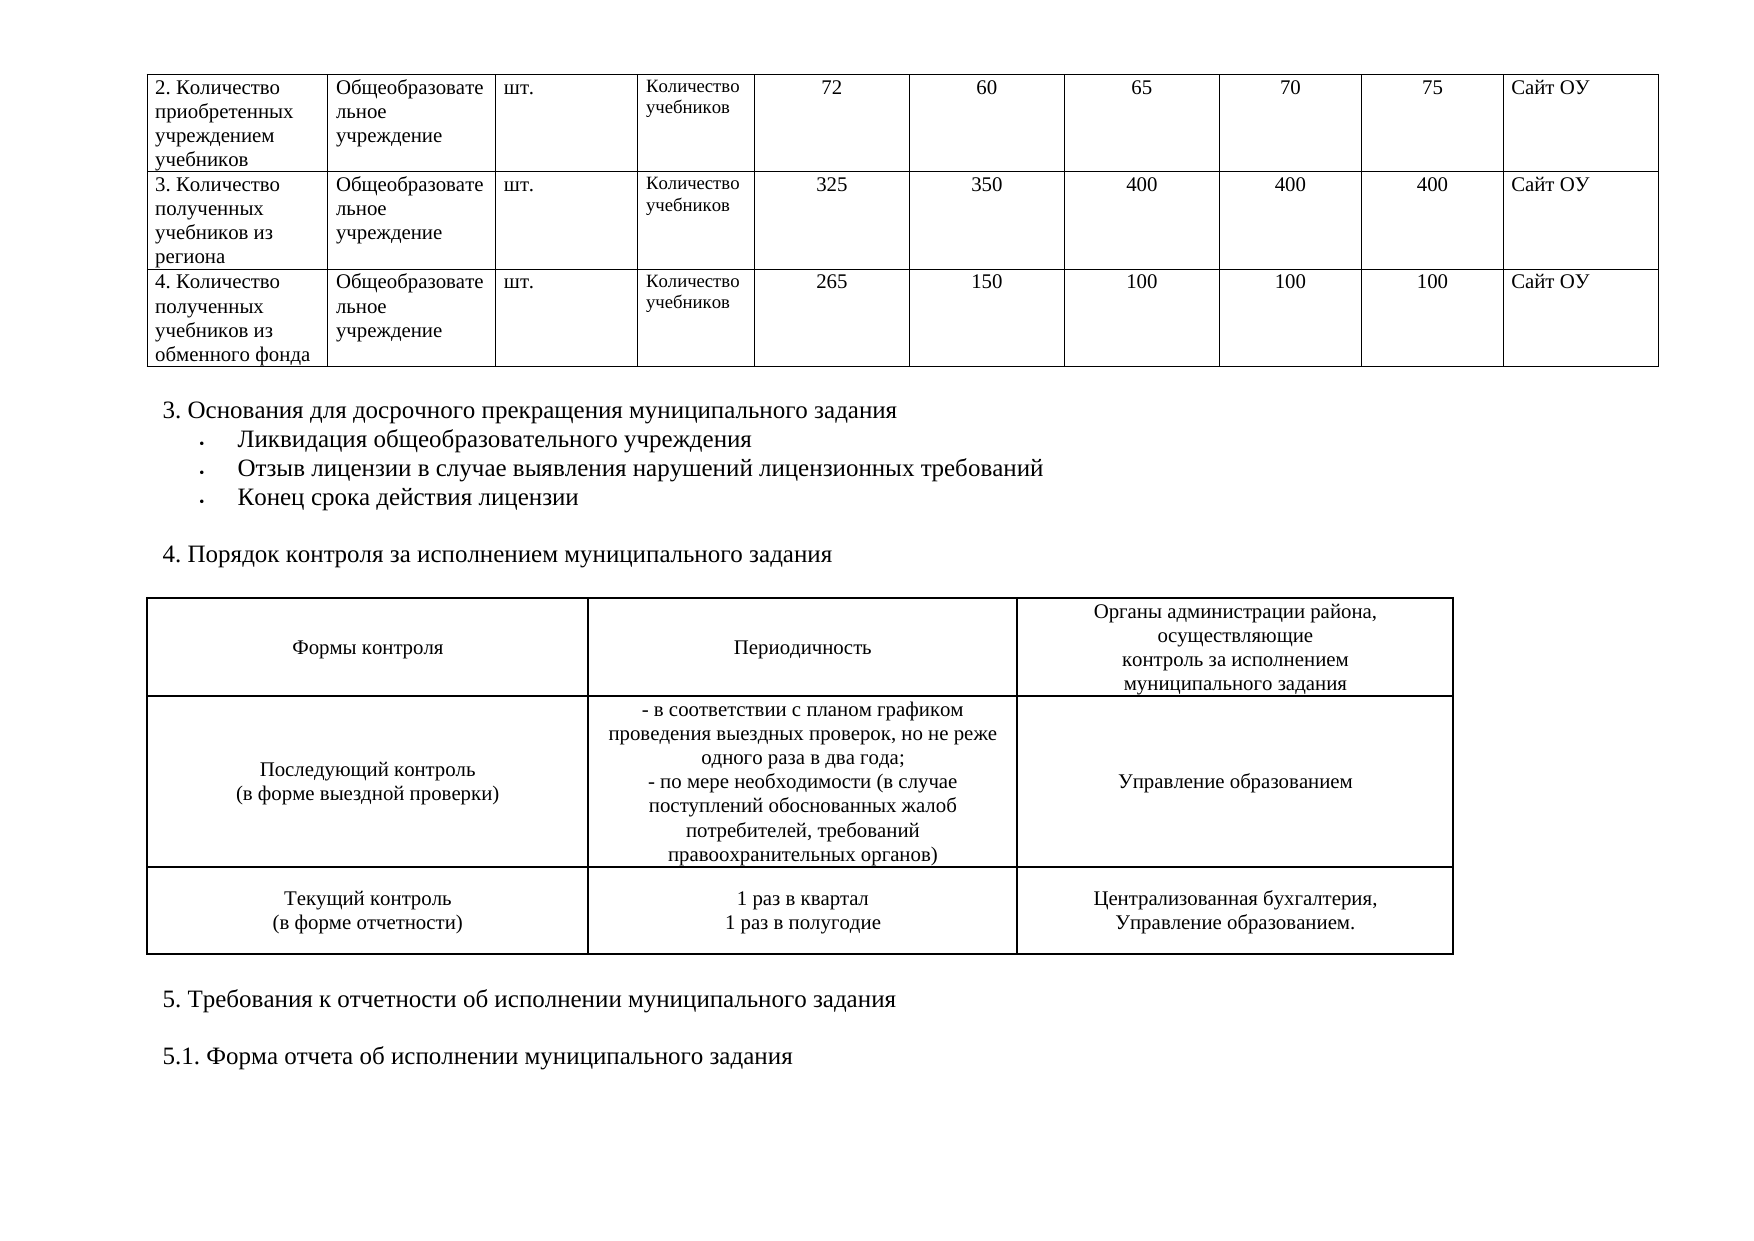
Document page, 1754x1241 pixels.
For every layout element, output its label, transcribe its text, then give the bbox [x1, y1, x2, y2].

table_cell 2. Количество приобретенных учреждением учебников [148, 75, 327, 171]
list Отзыв лицензии в случае выявления нарушений лицензионных требований [200, 453, 1623, 482]
table_cell 4. Количество полученных учебников из обменного фонда [148, 270, 327, 366]
table_cell 265 [755, 270, 909, 366]
table_cell Сайт ОУ [1504, 172, 1658, 268]
text 3. Основания для досрочного прекращения муниципального задания [162, 396, 1623, 424]
table_header Формы контроля [148, 599, 587, 695]
table_cell 400 [1065, 172, 1219, 268]
table_cell 400 [1362, 172, 1503, 268]
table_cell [328, 75, 495, 171]
table_cell шт. [496, 75, 637, 171]
text 5.1. Форма отчета об исполнении муниципального задания [162, 1041, 1623, 1070]
table_cell Общеобразовательное учреждение [328, 270, 495, 366]
table_cell 65 [1065, 75, 1219, 171]
table_cell 3. Количество полученных учебников из региона [148, 172, 327, 268]
table_cell шт. [496, 270, 637, 366]
table_cell Сайт ОУ [1504, 270, 1658, 366]
table_cell Общеобразовательное учреждение [328, 172, 495, 268]
table_cell шт. [496, 172, 637, 268]
table_header Периодичность [589, 599, 1016, 695]
table_cell - в соответствии с планом графиком проведения выездных проверок, но не реже одного раза в два года; - по мере необходимости (в случае поступлений обоснованных жалоб потребителей, требований правоохранительных органов) [589, 697, 1016, 866]
text 4. Порядок контроля за исполнением муниципального задания [162, 539, 1623, 568]
table_header Органы администрации района, осуществляющие контроль за исполнением муниципального задания [1018, 599, 1452, 695]
table_cell Сайт ОУ [1504, 75, 1658, 171]
table_cell Количество учебников [638, 172, 754, 268]
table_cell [638, 75, 754, 171]
table_cell 1 раз в квартал 1 раз в полугодие [589, 868, 1016, 953]
table_cell Централизованная бухгалтерия, Управление образованием. [1018, 868, 1452, 953]
table_cell 150 [910, 270, 1064, 366]
list Ликвидация общеобразовательного учреждения [200, 424, 1623, 453]
table_cell Последующий контроль (в форме выездной проверки) [148, 697, 587, 866]
table_cell 100 [1220, 270, 1361, 366]
table_cell 350 [910, 172, 1064, 268]
table_cell 60 [910, 75, 1064, 171]
table_cell Количество учебников [638, 270, 754, 366]
table_cell 72 [755, 75, 909, 171]
table_cell 400 [1220, 172, 1361, 268]
table_cell 75 [1362, 75, 1503, 171]
text 5. Требования к отчетности об исполнении муниципального задания [162, 984, 1623, 1012]
table_cell 325 [755, 172, 909, 268]
table_cell Управление образованием [1018, 697, 1452, 866]
list Конец срока действия лицензии [200, 482, 1623, 511]
table_cell 100 [1362, 270, 1503, 366]
table_cell 100 [1065, 270, 1219, 366]
table_cell 70 [1220, 75, 1361, 171]
table_cell Текущий контроль (в форме отчетности) [148, 868, 587, 953]
